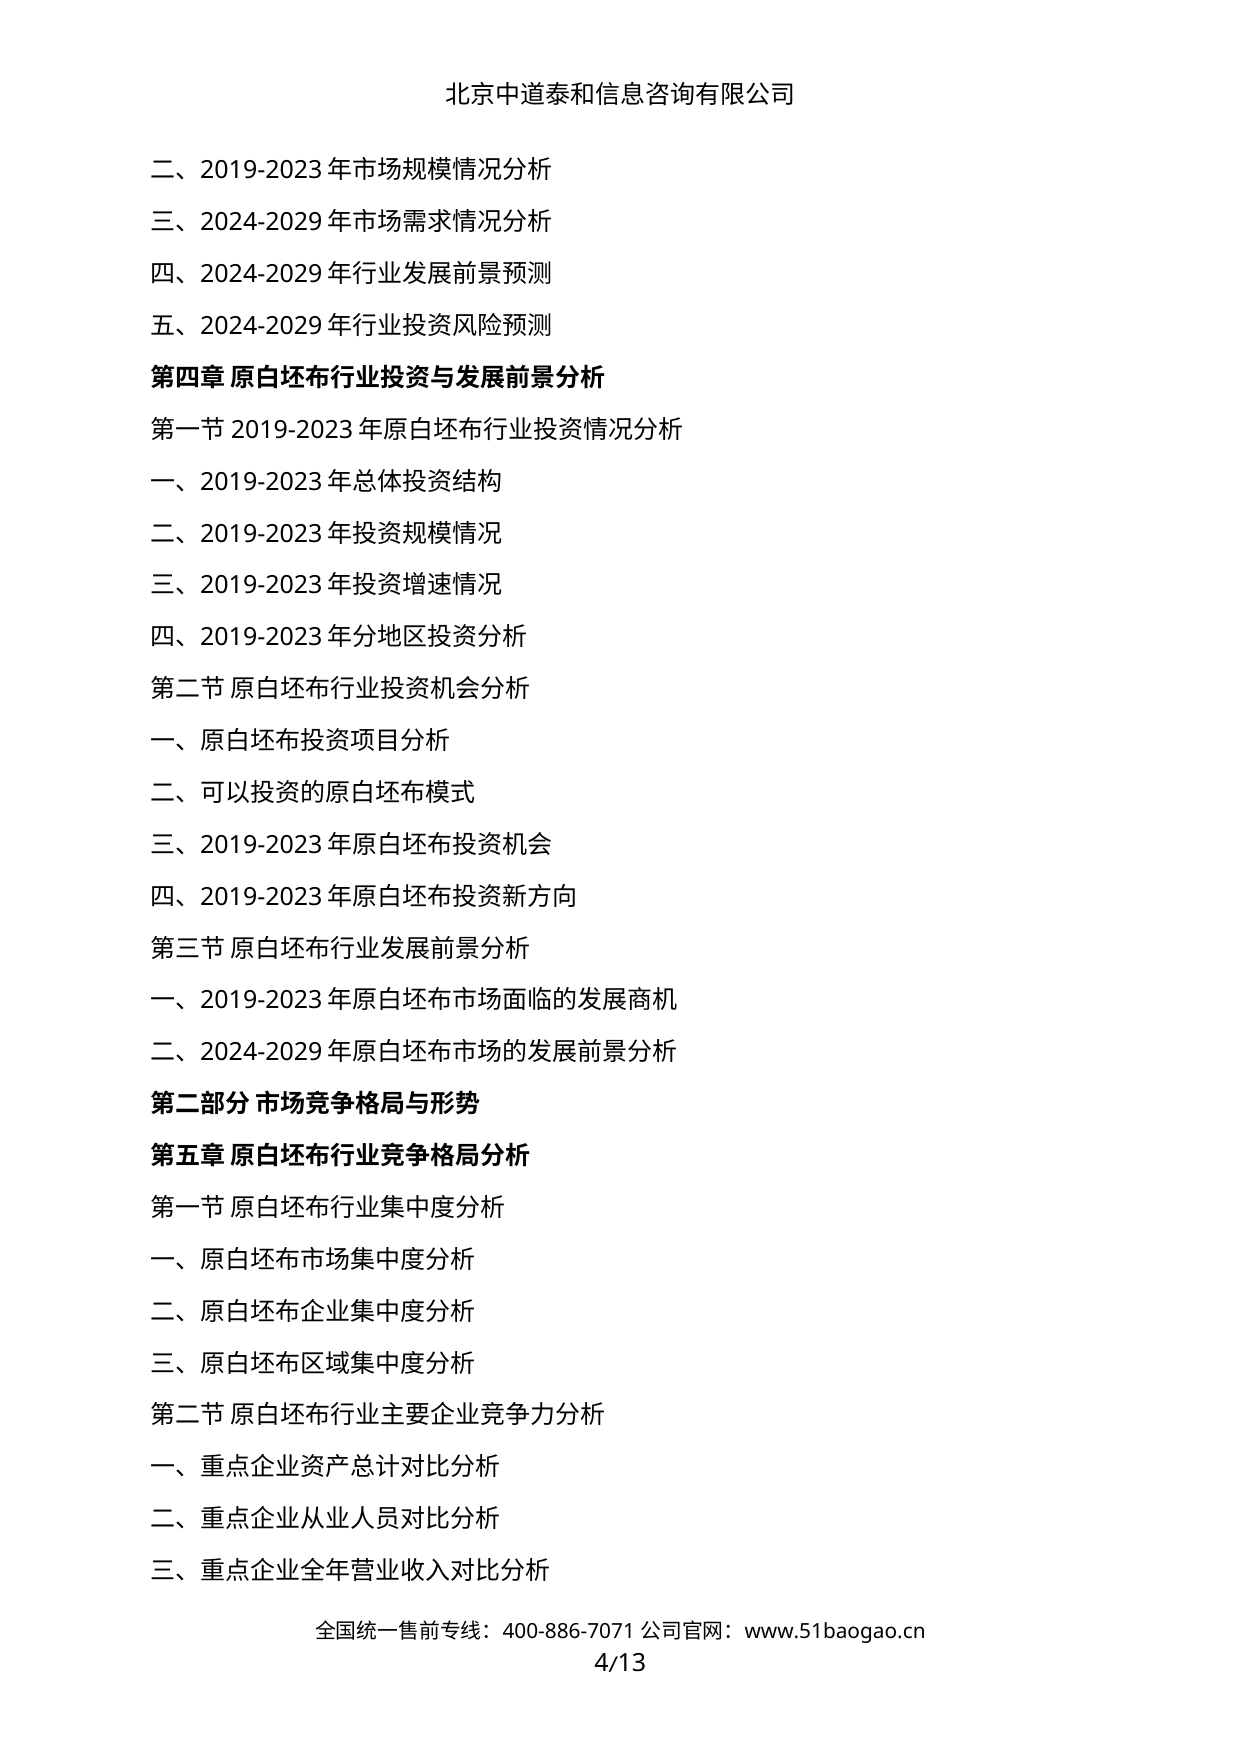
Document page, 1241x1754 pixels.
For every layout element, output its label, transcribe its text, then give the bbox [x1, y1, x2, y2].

text 第一节 原白坯布行业集中度分析 [150, 1187, 1090, 1224]
text 一、2019-2023年总体投资结构 [150, 461, 1090, 497]
text 第四章 原白坯布行业投资与发展前景分析 [150, 357, 1090, 394]
text 四、2019-2023年原白坯布投资新方向 [150, 876, 1090, 912]
text 三、2024-2029年市场需求情况分析 [150, 202, 1090, 238]
text 一、2019-2023年原白坯布市场面临的发展商机 [150, 980, 1090, 1016]
text 一、原白坯布投资项目分析 [150, 721, 1090, 757]
text 一、重点企业资产总计对比分析 [150, 1447, 1090, 1483]
text 四、2019-2023年分地区投资分析 [150, 617, 1090, 653]
text 三、2019-2023年原白坯布投资机会 [150, 824, 1090, 861]
text 二、原白坯布企业集中度分析 [150, 1291, 1090, 1327]
text 三、原白坯布区域集中度分析 [150, 1343, 1090, 1379]
text 二、可以投资的原白坯布模式 [150, 772, 1090, 809]
text 第二部分 市场竞争格局与形势 [150, 1084, 1090, 1120]
text 第二节 原白坯布行业投资机会分析 [150, 669, 1090, 705]
text 四、2024-2029年行业发展前景预测 [150, 254, 1090, 290]
text 第一节 2019-2023年原白坯布行业投资情况分析 [150, 409, 1090, 446]
text 二、2024-2029年原白坯布市场的发展前景分析 [150, 1032, 1090, 1068]
text 第二节 原白坯布行业主要企业竞争力分析 [150, 1395, 1090, 1431]
text 五、2024-2029年行业投资风险预测 [150, 306, 1090, 342]
text 二、2019-2023年市场规模情况分析 [150, 150, 1090, 186]
text 三、2019-2023年投资增速情况 [150, 565, 1090, 601]
text 第五章 原白坯布行业竞争格局分析 [150, 1136, 1090, 1172]
text 二、重点企业从业人员对比分析 [150, 1499, 1090, 1535]
text 二、2019-2023年投资规模情况 [150, 513, 1090, 549]
text 三、重点企业全年营业收入对比分析 [150, 1551, 1090, 1587]
text 第三节 原白坯布行业发展前景分析 [150, 928, 1090, 964]
text 一、原白坯布市场集中度分析 [150, 1239, 1090, 1276]
